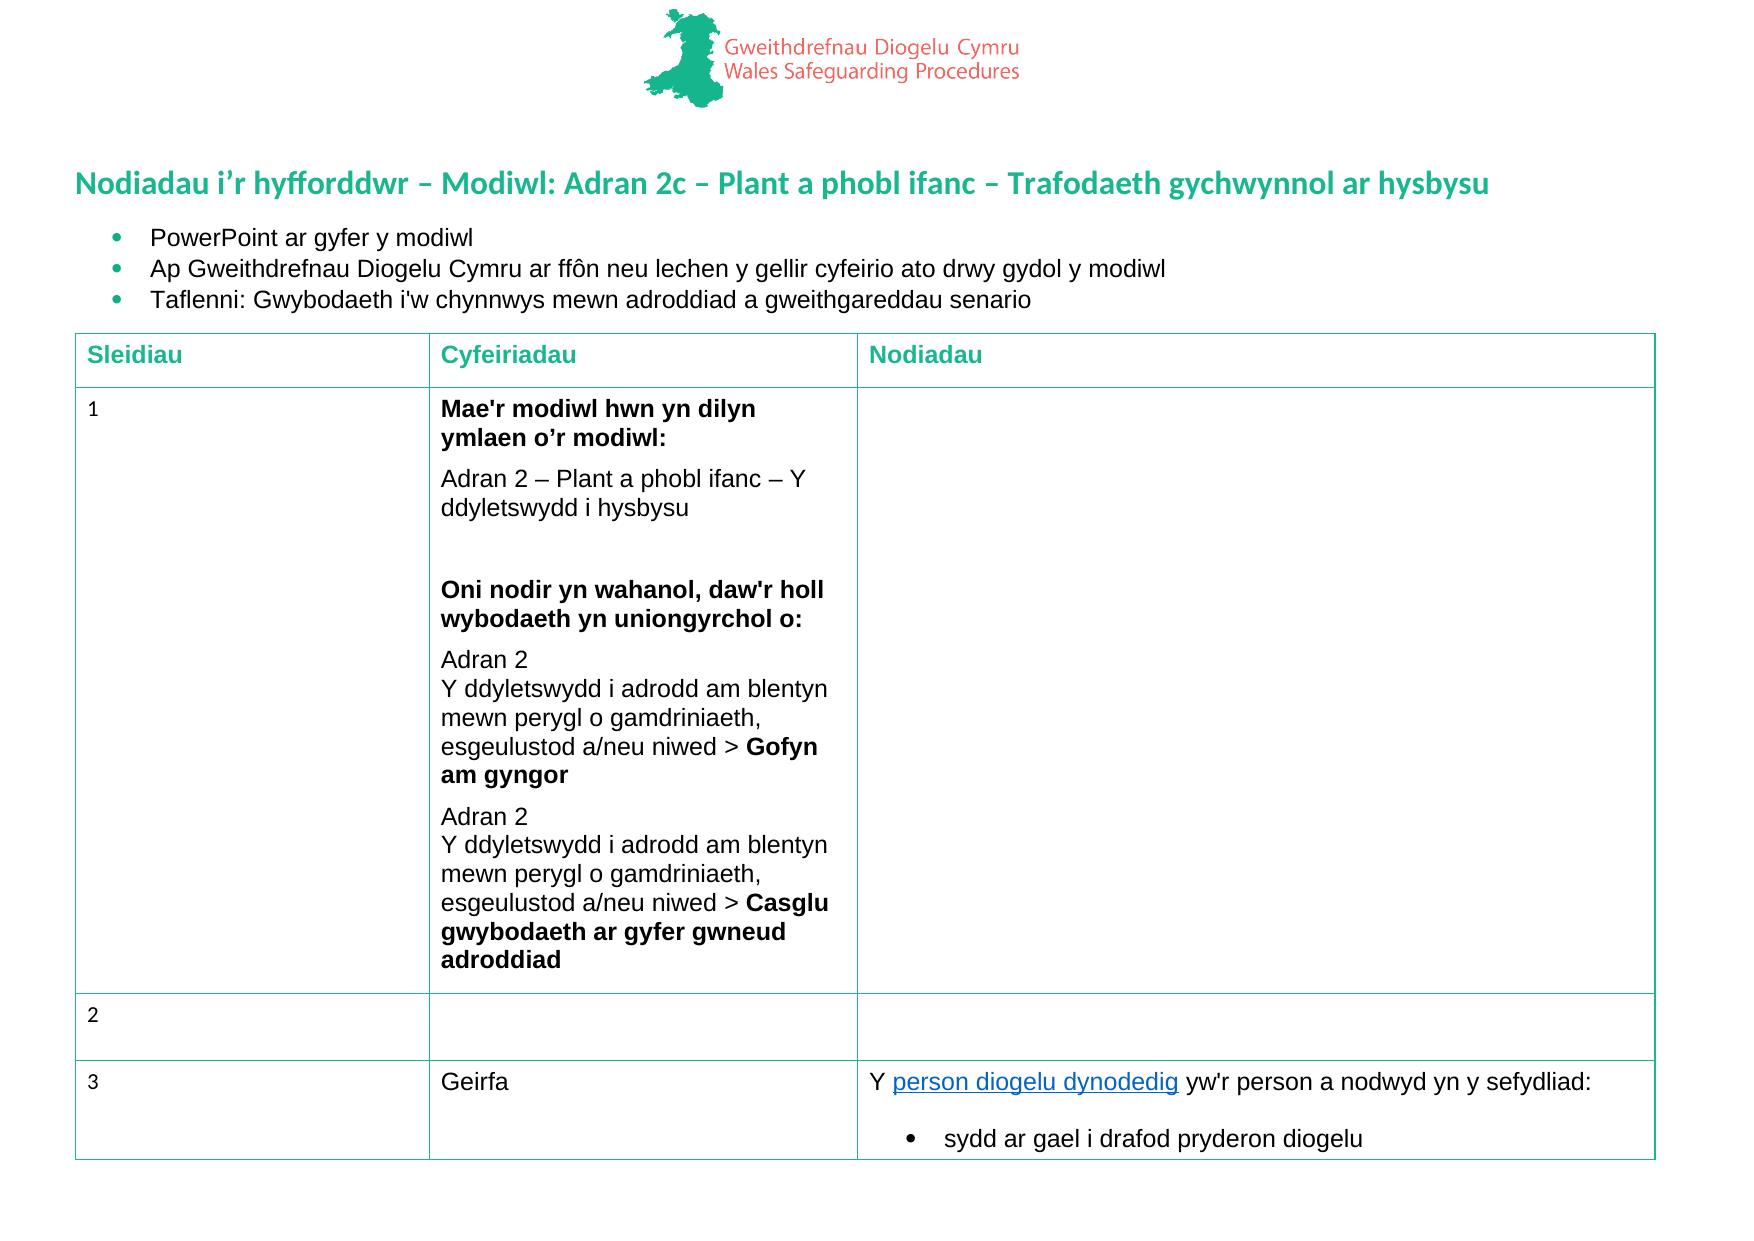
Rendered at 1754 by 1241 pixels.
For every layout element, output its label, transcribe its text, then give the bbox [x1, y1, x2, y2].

table_header Sleidiau [76, 334, 429, 387]
list PowerPoint ar gyfer y modiwl [112, 223, 1679, 252]
table_cell 1 [76, 388, 429, 993]
list Taflenni: Gwybodaeth i'w chynnwys mewn adroddiad a gweithgareddau senario [112, 285, 1679, 314]
table_cell Mae'r modiwl hwn yn dilyn ymlaen o’r modiwl: Adran 2 – Plant a phobl ifanc – Y ddyletswydd i hysbysu Oni nodir yn wahanol, daw'r holl wybodaeth yn uniongyrchol o: Adran 2 Y ddyletswydd i adrodd am blentyn mewn perygl o gamdriniaeth, esgeulustod a/neu niwed > Gofyn am gyngor Adran 2 Y ddyletswydd i adrodd am blentyn mewn perygl o gamdriniaeth, esgeulustod a/neu niwed > Casglu gwybodaeth ar gyfer gwneud adroddiad [430, 388, 857, 993]
table_header Nodiadau [858, 334, 1654, 387]
table_cell Geirfa [430, 1061, 857, 1159]
table_cell [858, 388, 1654, 993]
list Ap Gweithdrefnau Diogelu Cymru ar ffôn neu lechen y gellir cyfeirio ato drwy gydol y modiwl [112, 254, 1679, 283]
text Nodiadau i’r hyfforddwr – Modiwl: Adran 2c – Plant a phobl ifanc – Trafodaeth gychwynnol ar hysbysu [75, 162, 1679, 203]
table_cell [430, 994, 857, 1060]
table_cell 3 [76, 1061, 429, 1159]
table_cell 2 [76, 994, 429, 1060]
table_header Cyfeiriadau [430, 334, 857, 387]
table_cell [858, 994, 1654, 1060]
picture [643, 9, 1019, 108]
